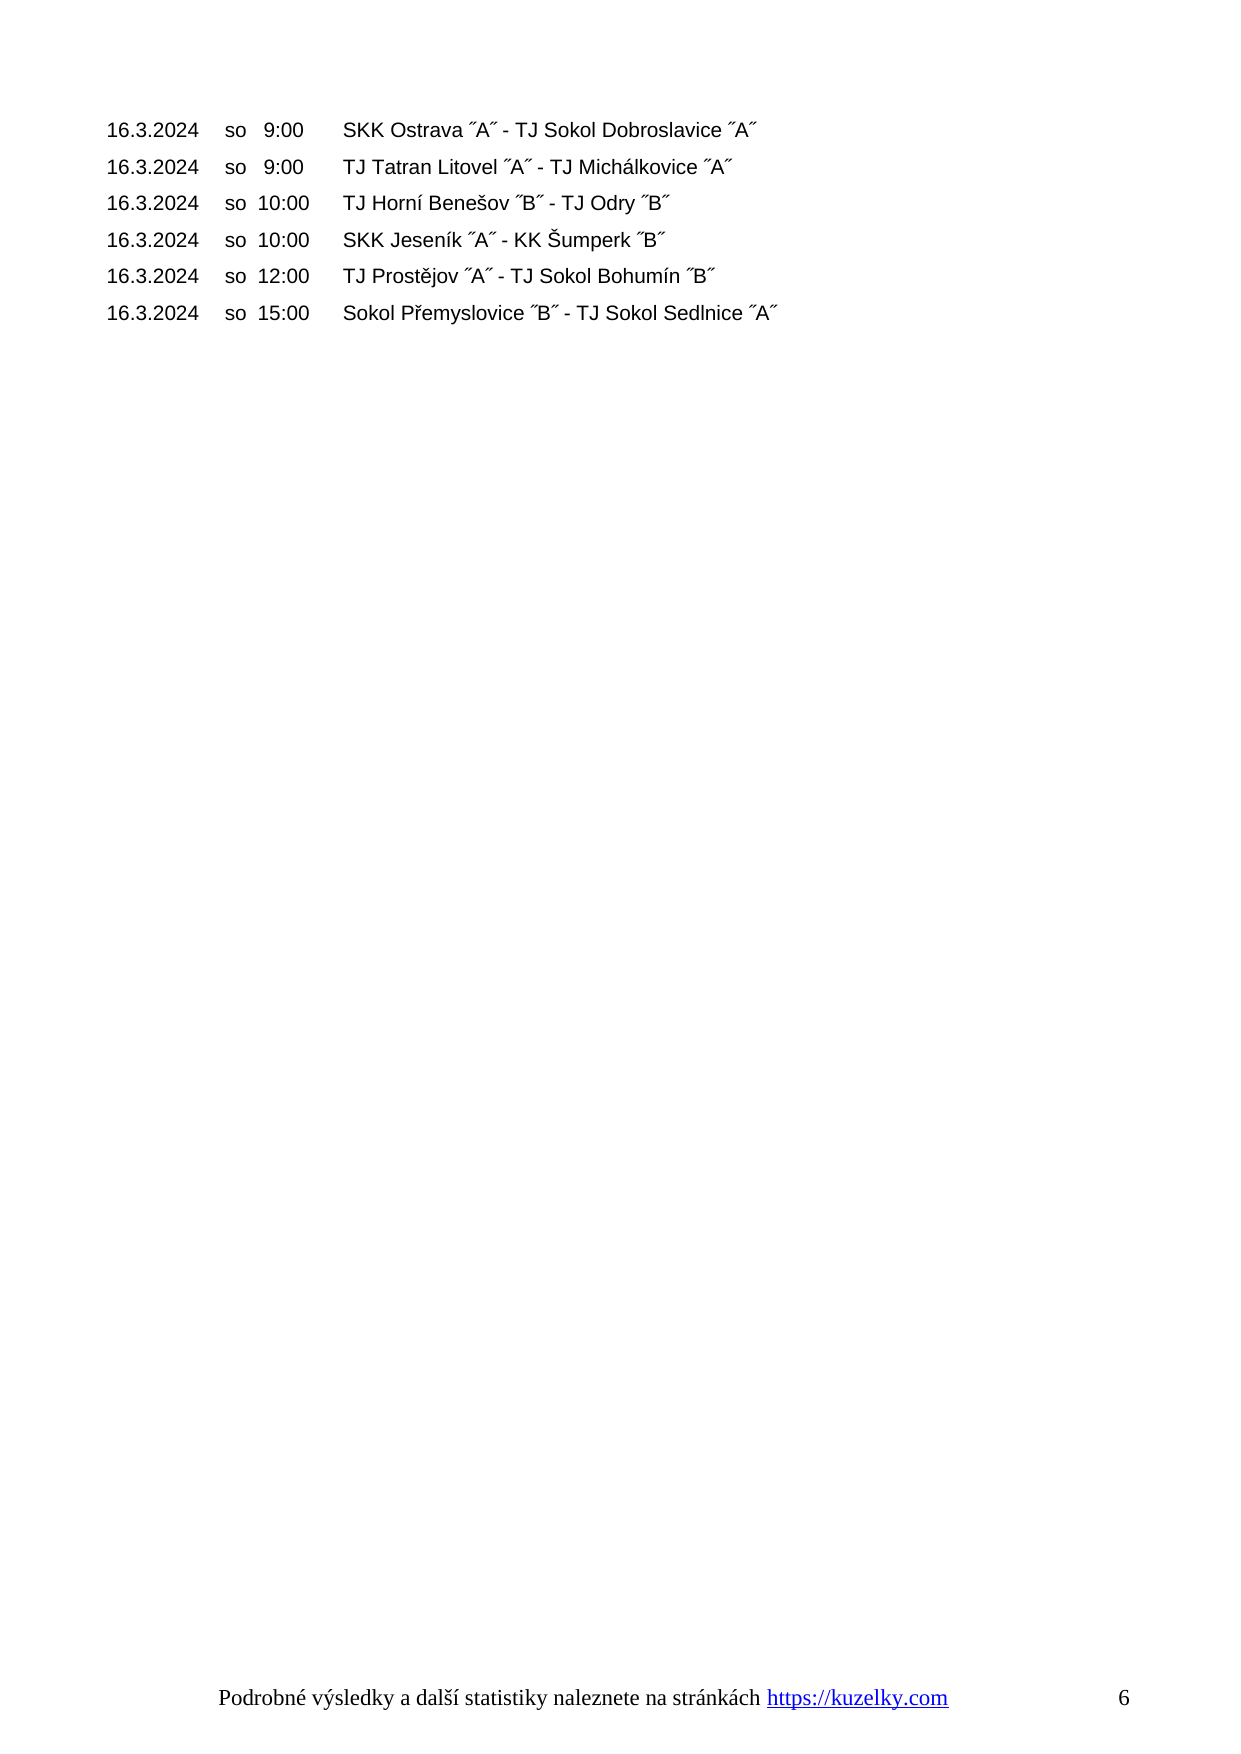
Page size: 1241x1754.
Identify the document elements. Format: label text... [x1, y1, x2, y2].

text 16.3.2024 so 9:00 TJ Tatran Litovel ˝A˝ - TJ Michálkovice ˝A˝ [106, 154, 1134, 178]
text 16.3.2024 so 10:00 SKK Jeseník ˝A˝ - KK Šumperk ˝B˝ [106, 227, 1134, 251]
text 16.3.2024 so 15:00 Sokol Přemyslovice ˝B˝ - TJ Sokol Sedlnice ˝A˝ [106, 300, 1134, 324]
text 16.3.2024 so 10:00 TJ Horní Benešov ˝B˝ - TJ Odry ˝B˝ [106, 191, 1134, 215]
text 16.3.2024 so 9:00 SKK Ostrava ˝A˝ - TJ Sokol Dobroslavice ˝A˝ [106, 118, 1134, 142]
text 16.3.2024 so 12:00 TJ Prostějov ˝A˝ - TJ Sokol Bohumín ˝B˝ [106, 264, 1134, 288]
